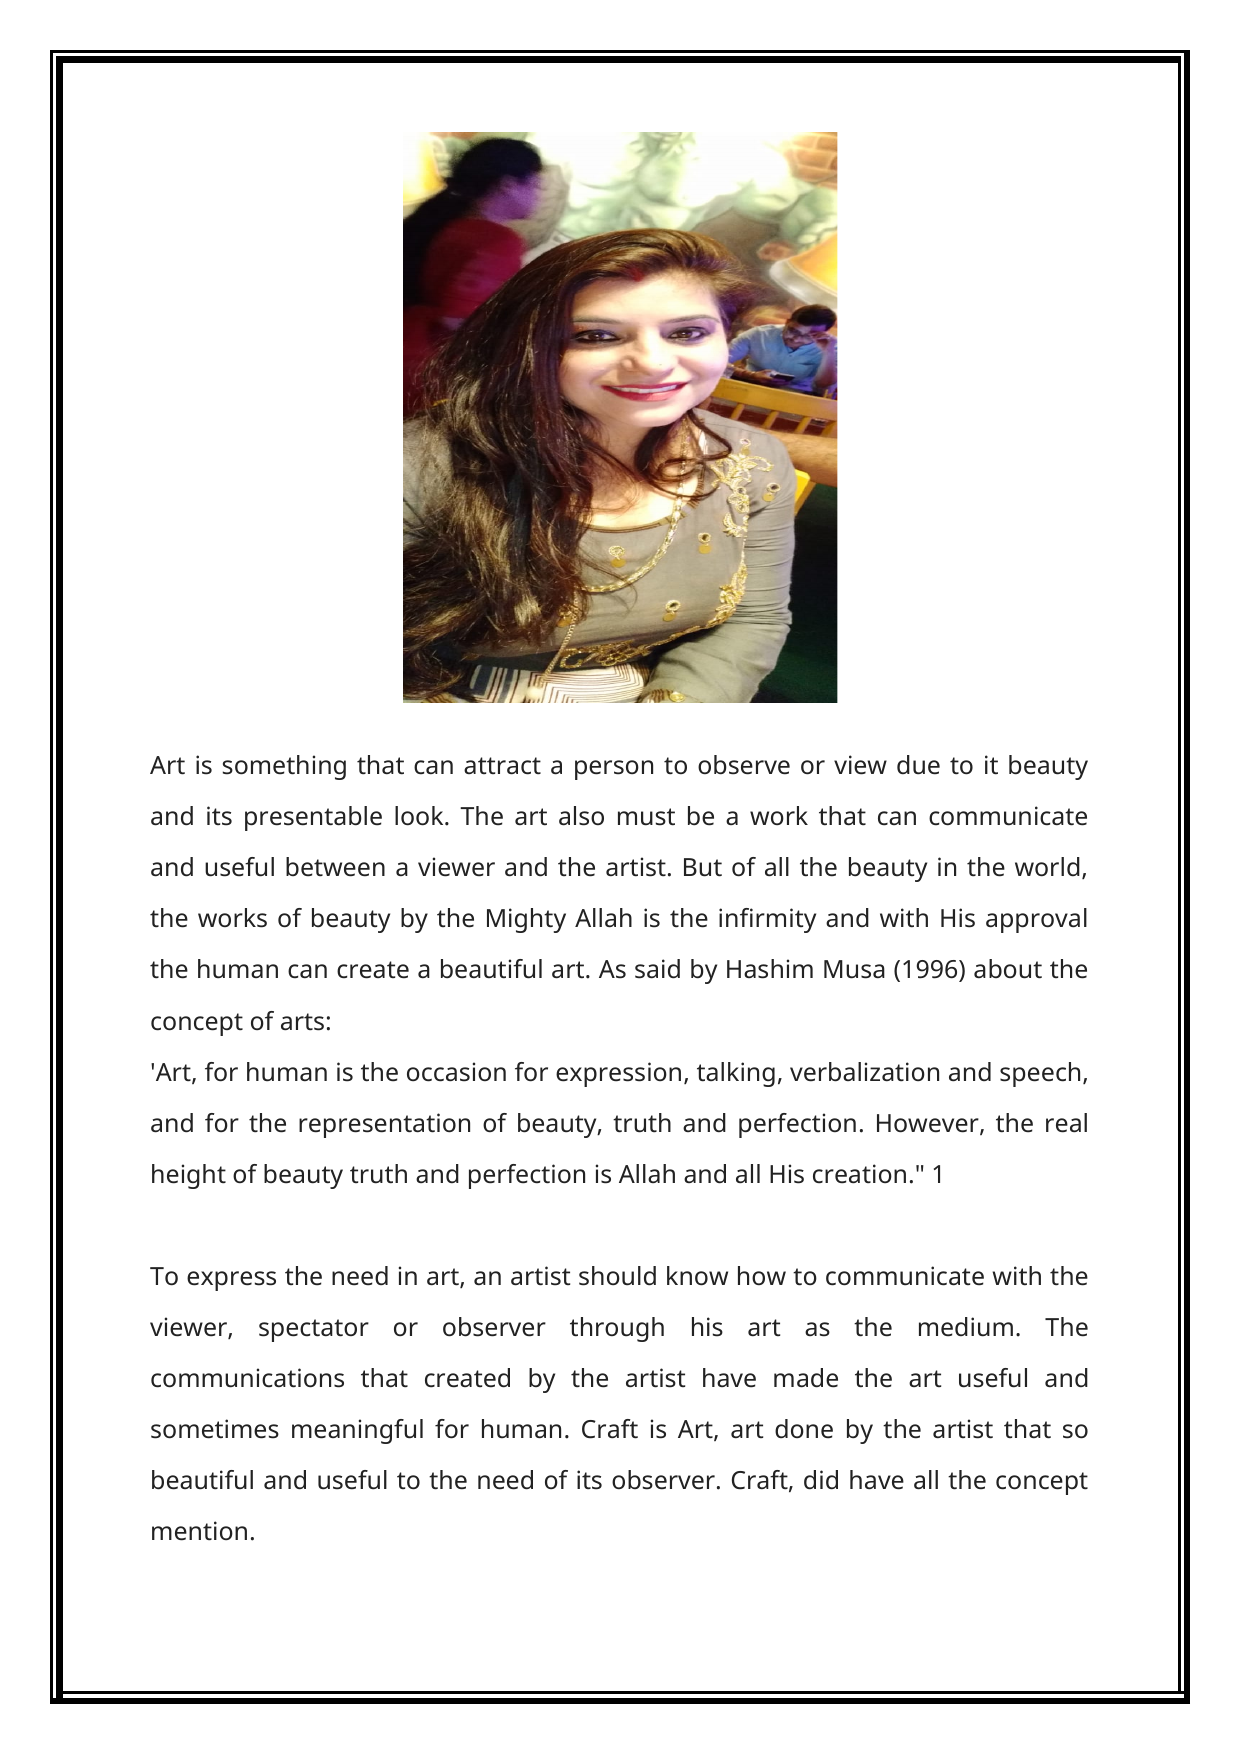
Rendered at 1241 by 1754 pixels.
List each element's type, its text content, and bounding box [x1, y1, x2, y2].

text 'Art, for human is the occasion for expression, talking, verbalization and speech, and for the representation of beauty, truth and perfection. However, the real height of beauty truth and perfection is Allah and all His creation." 1 [150, 1054, 1090, 1190]
text To express the need in art, an artist should know how to communicate with the viewer, spectator or observer through his art as the medium. The communications that created by the artist have made the art useful and sometimes meaningful for human. Craft is Art, art done by the artist that so beautiful and useful to the need of its observer. Craft, did have all the concept mention. [150, 1258, 1090, 1548]
text Art is something that can attract a person to observe or view due to it beauty and its presentable look. The art also must be a work that can communicate and useful between a viewer and the artist. But of all the beauty in the world, the works of beauty by the Mighty Allah is the infirmity and with His approval the human can create a beautiful art. As said by Hashim Musa (1996) about the concept of arts: [150, 702, 1090, 1037]
picture [403, 132, 838, 703]
